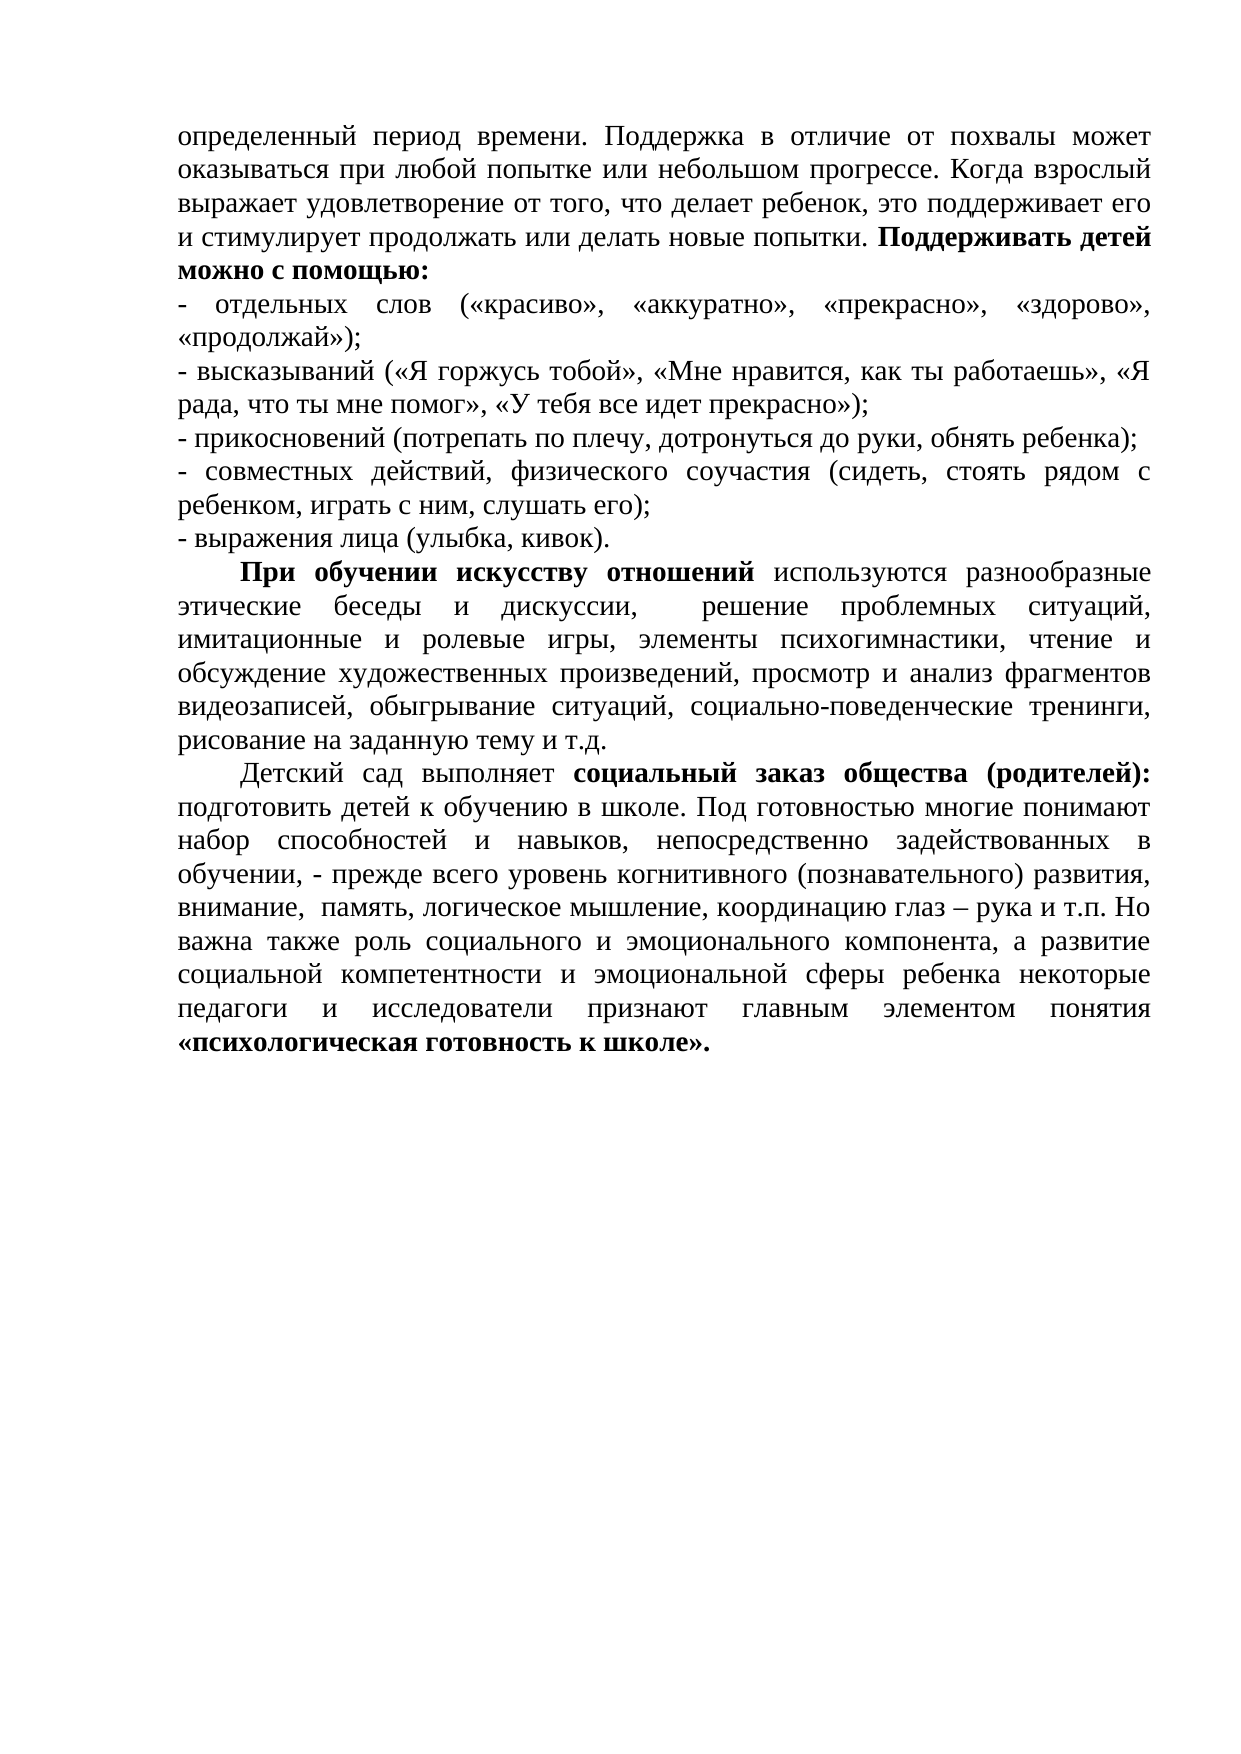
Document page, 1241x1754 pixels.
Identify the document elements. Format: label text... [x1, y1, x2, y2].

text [177, 118, 1152, 286]
text При обучении искусству отношений используются разнообразные этические беседы и дискуссии, решение проблемных ситуаций, имитационные и ролевые игры, элементы психогимнастики, чтение и обсуждение художественных произведений, просмотр и анализ фрагментов видеозаписей, обыгрывание ситуаций, социально-поведенческие тренинги, рисование на заданную тему и т.д. [177, 554, 1152, 755]
text Детский сад выполняет социальный заказ общества (родителей): подготовить детей к обучению в школе. Под готовностью многие понимают набор способностей и навыков, непосредственно задействованных в обучении, - прежде всего уровень когнитивного (познавательного) развития, внимание, память, логическое мышление, координацию глаз – рука и т.п. Но важна также роль социального и эмоционального компонента, а развитие социальной компетентности и эмоциональной сферы ребенка некоторые педагоги и исследователи признают главным элементом понятия «психологическая готовность к школе». [177, 755, 1152, 1057]
text - прикосновений (потрепать по плечу, дотронуться до руки, обнять ребенка); [177, 420, 1152, 453]
text - высказываний («Я горжусь тобой», «Мне нравится, как ты работаешь», «Я рада, что ты мне помог», «У тебя все идет прекрасно»); [177, 353, 1152, 420]
text - совместных действий, физического соучастия (сидеть, стоять рядом с ребенком, играть с ним, слушать его); [177, 453, 1152, 521]
text - отдельных слов («красиво», «аккуратно», «прекрасно», «здорово», «продолжай»); [177, 286, 1152, 353]
text - выражения лица (улыбка, кивок). [177, 521, 1152, 554]
